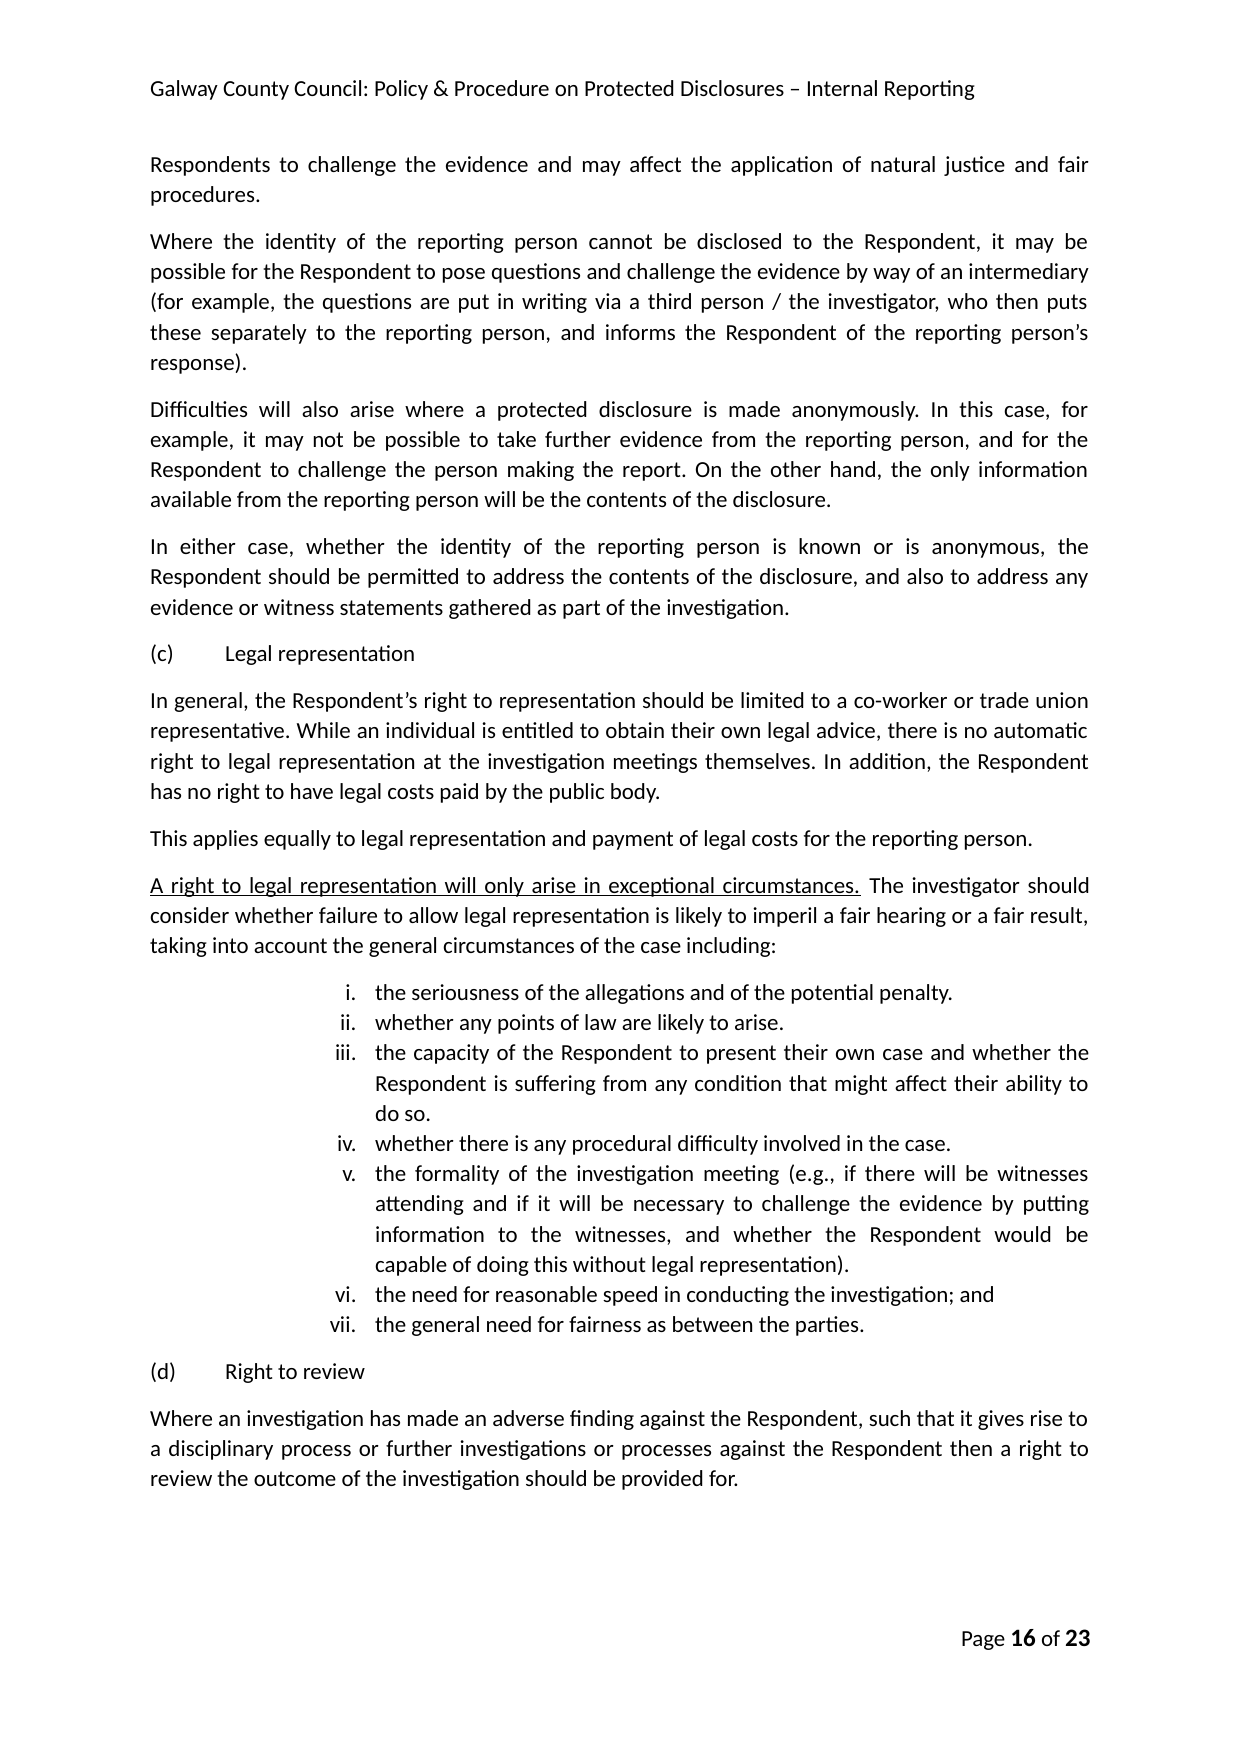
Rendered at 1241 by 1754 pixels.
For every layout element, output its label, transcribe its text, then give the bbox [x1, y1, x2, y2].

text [150, 150, 1090, 208]
text Where an investigation has made an adverse finding against the Respondent, such that it gives rise to a disciplinary process or further investigations or processes against the Respondent then a right to review the outcome of the investigation should be provided for. [150, 1404, 1090, 1493]
text (d) Right to review [150, 1357, 1090, 1385]
text In general, the Respondent’s right to representation should be limited to a co-worker or trade union representative. While an individual is entitled to obtain their own legal advice, there is no automatic right to legal representation at the investigation meetings themselves. In addition, the Respondent has no right to have legal costs paid by the public body. [150, 686, 1090, 805]
list the need for reasonable speed in conducting the investigation; and [356, 1280, 1090, 1308]
list whether any points of law are likely to arise. [356, 1008, 1090, 1036]
list the seriousness of the allegations and of the potential penalty. [356, 978, 1090, 1006]
text In either case, whether the identity of the reporting person is known or is anonymous, the Respondent should be permitted to address the contents of the disclosure, and also to address any evidence or witness statements gathered as part of the investigation. [150, 532, 1090, 621]
text Where the identity of the reporting person cannot be disclosed to the Respondent, it may be possible for the Respondent to pose questions and challenge the evidence by way of an intermediary (for example, the questions are put in writing via a third person / the investigator, who then puts these separately to the reporting person, and informs the Respondent of the reporting person’s response). [150, 227, 1090, 376]
list whether there is any procedural difficulty involved in the case. [356, 1129, 1090, 1157]
text This applies equally to legal representation and payment of legal costs for the reporting person. [150, 824, 1090, 852]
list the capacity of the Respondent to present their own case and whether the Respondent is suffering from any condition that might affect their ability to do so. [356, 1038, 1090, 1127]
text (c) Legal representation [150, 639, 1090, 668]
text A right to legal representation will only arise in exceptional circumstances. The investigator should consider whether failure to allow legal representation is likely to imperil a fair hearing or a fair result, taking into account the general circumstances of the case including: [150, 871, 1090, 959]
text Difficulties will also arise where a protected disclosure is made anonymously. In this case, for example, it may not be possible to take further evidence from the reporting person, and for the Respondent to challenge the person making the report. On the other hand, the only information available from the reporting person will be the contents of the disclosure. [150, 395, 1090, 513]
list the formality of the investigation meeting (e.g., if there will be witnesses attending and if it will be necessary to challenge the evidence by putting information to the witnesses, and whether the Respondent would be capable of doing this without legal representation). [356, 1159, 1090, 1278]
list the general need for fairness as between the parties. [356, 1310, 1090, 1338]
